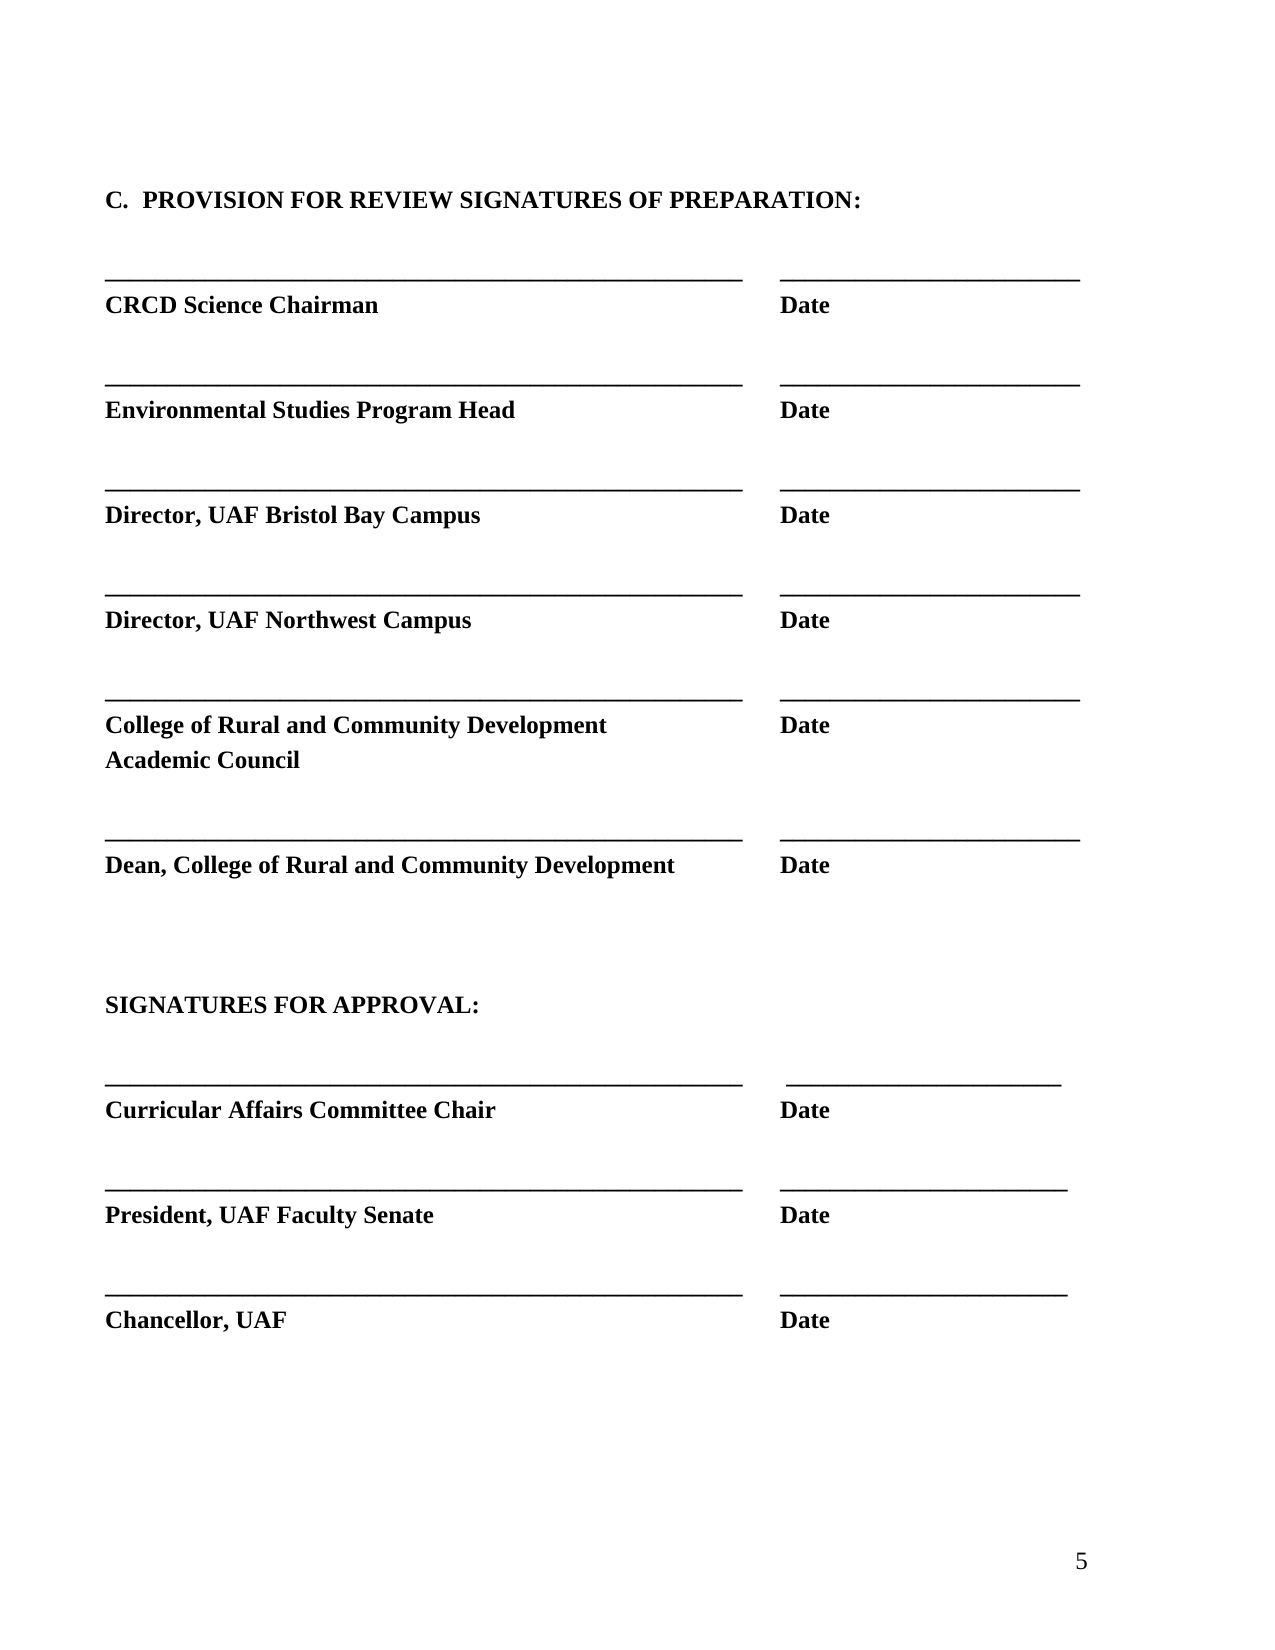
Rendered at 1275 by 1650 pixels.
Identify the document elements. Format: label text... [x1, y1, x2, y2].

text ___________________________________________________ _______________________ [105, 1270, 1125, 1299]
text Academic Council [105, 745, 1125, 774]
text ___________________________________________________ ______________________ [105, 1060, 1125, 1089]
text ___________________________________________________ ________________________ [105, 465, 1125, 494]
text Environmental Studies Program Head Date [105, 395, 1125, 424]
text ___________________________________________________ ________________________ [105, 570, 1125, 599]
text Director, UAF Northwest Campus Date [105, 605, 1125, 634]
text Dean, College of Rural and Community Development Date [105, 850, 1125, 879]
text CRCD Science Chairman Date [105, 290, 1125, 319]
text Chancellor, UAF Date [105, 1305, 1125, 1334]
text President, UAF Faculty Senate Date [105, 1200, 1125, 1229]
text ___________________________________________________ ________________________ [105, 815, 1125, 844]
text Curricular Affairs Committee Chair Date [105, 1095, 1125, 1124]
text ___________________________________________________ ________________________ [105, 255, 1125, 284]
text ___________________________________________________ ________________________ [105, 360, 1125, 389]
text SIGNATURES FOR APPROVAL: [105, 990, 1125, 1019]
text ___________________________________________________ _______________________ [105, 1165, 1125, 1194]
text Director, UAF Bristol Bay Campus Date [105, 500, 1125, 529]
subtitle C. PROVISION FOR REVIEW SIGNATURES OF PREPARATION: [105, 185, 1125, 214]
text College of Rural and Community Development Date [105, 710, 1125, 739]
text ___________________________________________________ ________________________ [105, 675, 1125, 704]
